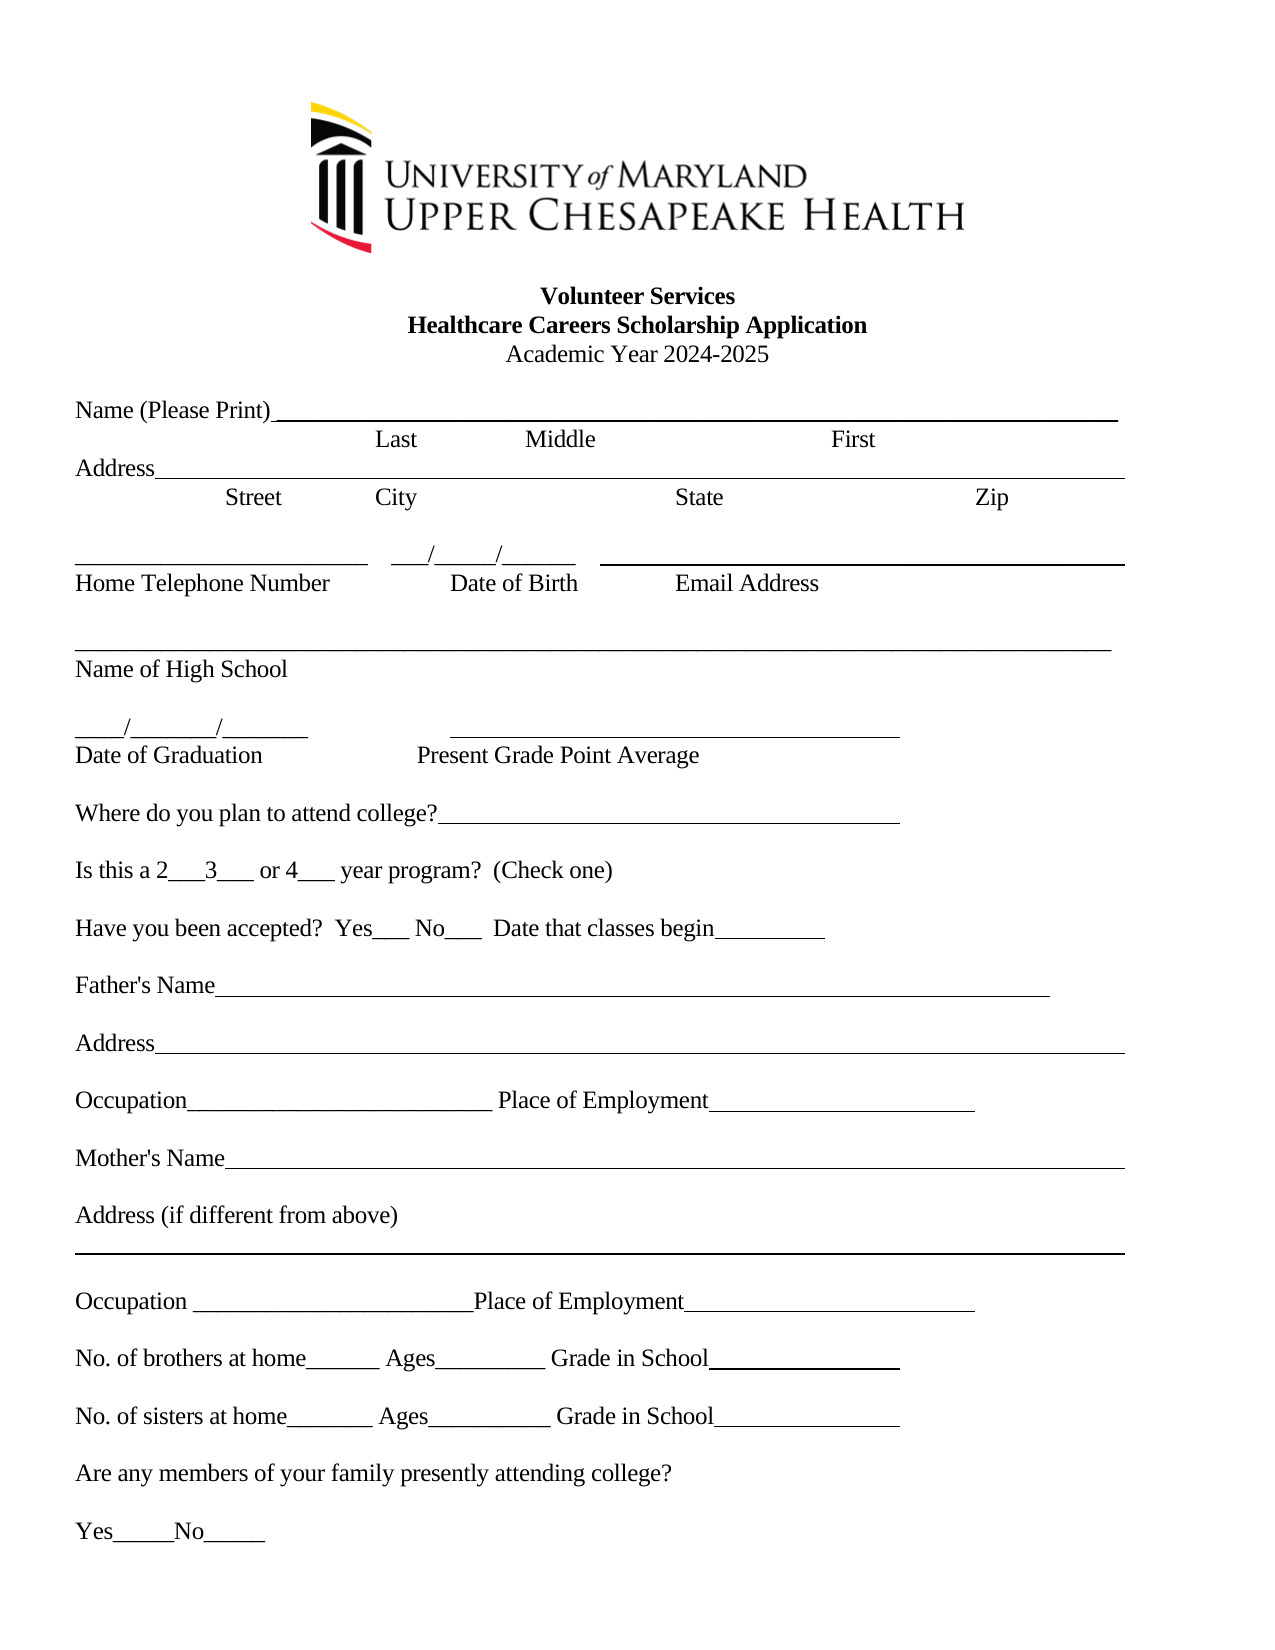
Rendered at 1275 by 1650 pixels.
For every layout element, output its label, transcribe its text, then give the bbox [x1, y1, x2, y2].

text Date of Graduation Present Grade Point Average [75, 741, 1200, 769]
text ____/_______/_______ [75, 712, 1200, 741]
text _____________________________________________________________________________________ [75, 626, 1200, 654]
text Yes_____No_____ [75, 1516, 1200, 1545]
text No. of brothers at home______ Ages_________ Grade in School [75, 1343, 1200, 1372]
text Home Telephone Number Date of Birth Email Address [75, 568, 1200, 597]
text Address (if different from above) [75, 1201, 1200, 1229]
text ________________________ ___/_____/______ ______________ [75, 539, 1200, 568]
text Address [75, 1028, 1200, 1057]
text No. of sisters at home_______ Ages__________ Grade in School [75, 1401, 1200, 1430]
text Healthcare Careers Scholarship Application [75, 310, 1200, 339]
text Have you been accepted? Yes___ No___ Date that classes begin [75, 913, 1200, 942]
text Academic Year 2024-2025 [75, 339, 1200, 367]
text Father's Name [75, 971, 1200, 999]
text Mother's Name [75, 1143, 1200, 1172]
text Occupation _______________________Place of Employment [75, 1286, 1200, 1315]
text Street City State Zip [75, 482, 1200, 511]
text Are any members of your family presently attending college? [75, 1458, 1200, 1487]
text Address [75, 453, 1200, 482]
picture [311, 102, 964, 253]
text Name (Please Print) _____________________________________________________________________ [75, 396, 1200, 424]
text Last Middle First [75, 424, 1200, 453]
text Is this a 2___3___ or 4___ year program? (Check one) [75, 856, 1200, 884]
text Occupation_________________________ Place of Employment [75, 1086, 1200, 1114]
text Volunteer Services [75, 281, 1200, 310]
text Name of High School [75, 654, 1200, 683]
text Where do you plan to attend college? [75, 798, 1200, 827]
